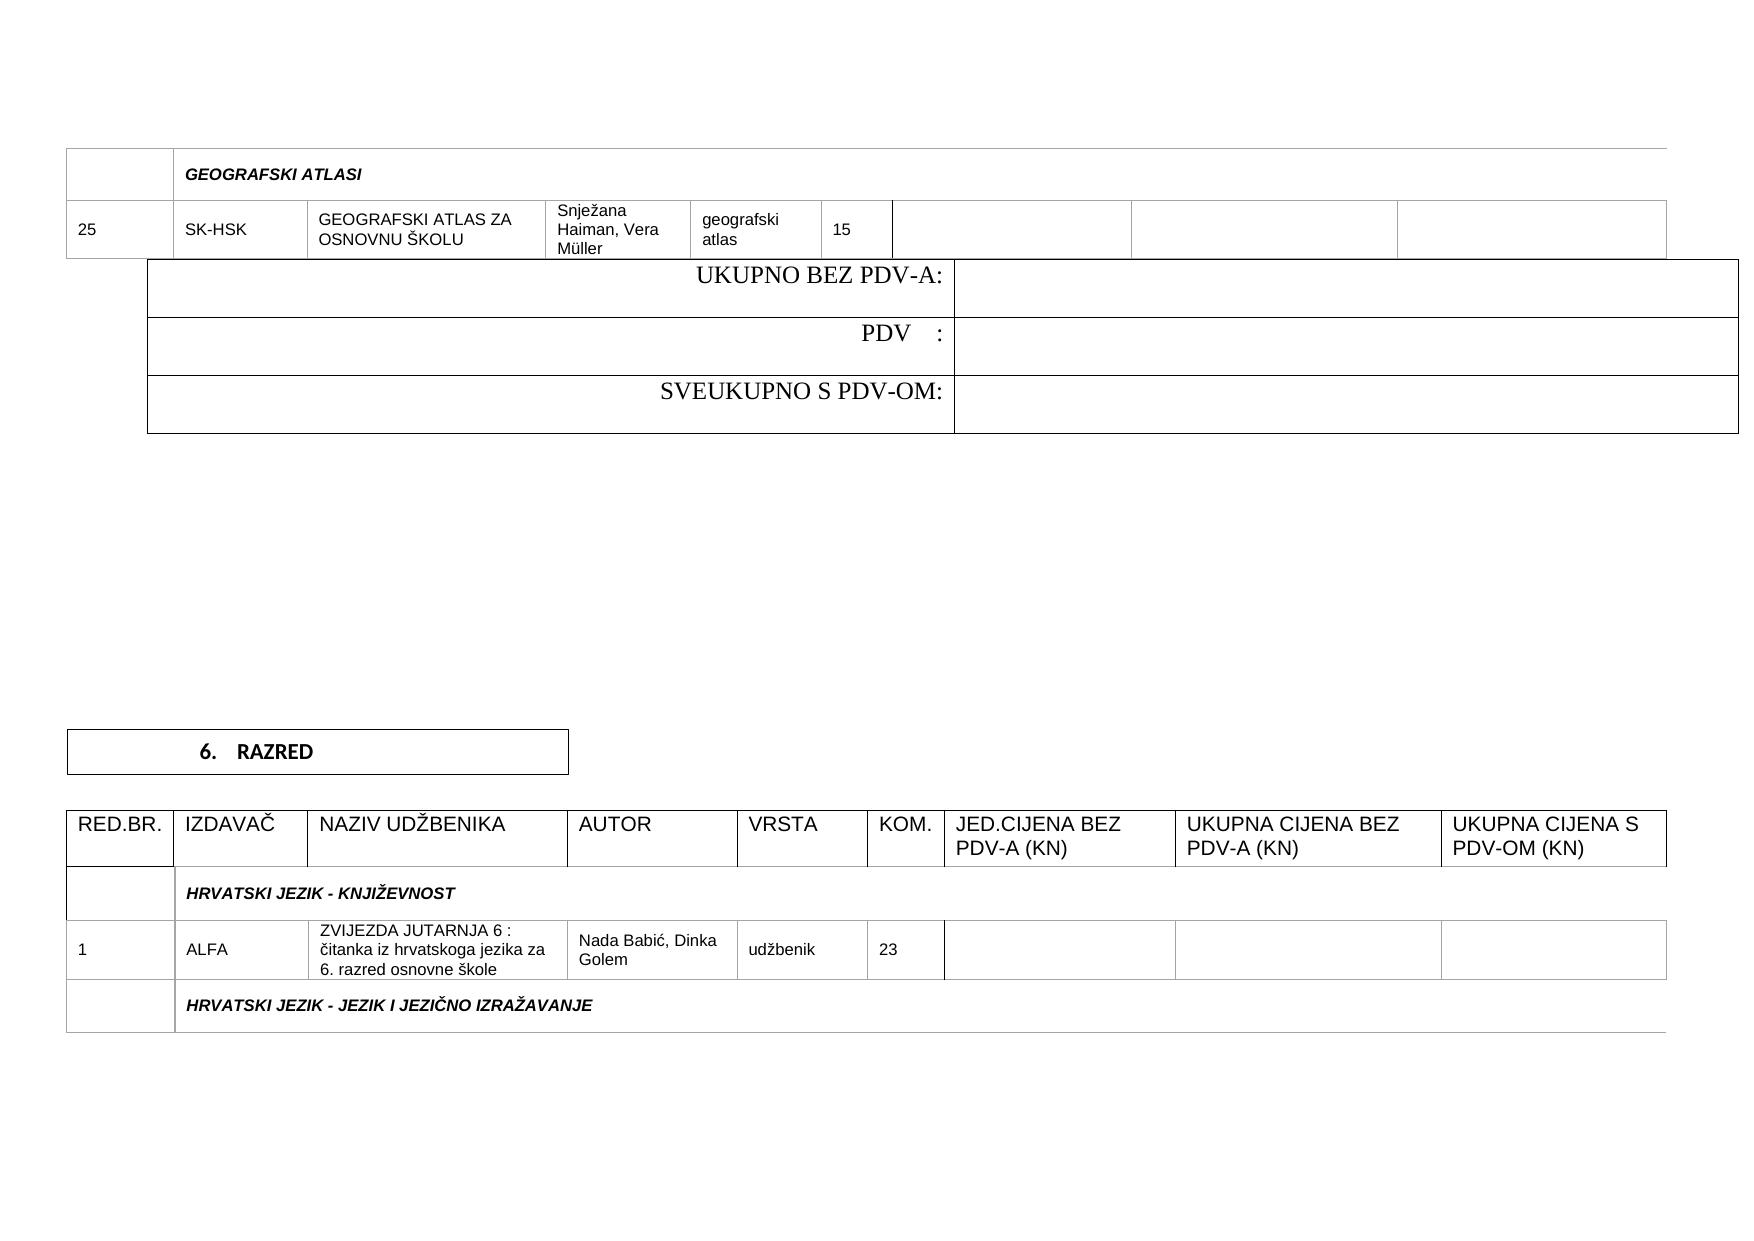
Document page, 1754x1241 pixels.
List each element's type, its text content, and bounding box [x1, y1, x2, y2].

table_cell GEOGRAFSKI ATLASI [174, 149, 1667, 199]
table_cell 1 [67, 921, 174, 978]
table_cell [1442, 921, 1666, 978]
table_header RED.BR. [67, 811, 173, 866]
table_header UKUPNA CIJENA S PDV-OM (KN) [1442, 811, 1666, 866]
table_header UKUPNO BEZ PDV-A: [148, 260, 954, 317]
table_cell HRVATSKI JEZIK - KNJIŽEVNOST [176, 867, 1666, 920]
table_cell [1398, 201, 1666, 258]
table_cell ALFA [176, 921, 308, 978]
table_cell [67, 980, 174, 1032]
table_cell 25 [67, 201, 173, 258]
table_cell Nada Babić, Dinka Golem [568, 921, 737, 978]
table_cell 15 [822, 201, 892, 258]
table_cell [1176, 921, 1441, 978]
table_cell Snježana Haiman, Vera Müller [546, 201, 690, 258]
table_header AUTOR [568, 811, 737, 866]
table_cell SK-HSK [174, 201, 307, 258]
table_cell [1132, 201, 1397, 258]
table_cell GEOGRAFSKI ATLAS ZA OSNOVNU ŠKOLU [308, 201, 545, 258]
table_header UKUPNA CIJENA BEZ PDV-A (KN) [1176, 811, 1441, 866]
table_header VRSTA [738, 811, 867, 866]
table_header [955, 260, 1738, 317]
table_cell [955, 318, 1738, 375]
table_cell [945, 921, 1175, 978]
table_header IZDAVAČ [174, 811, 307, 866]
table_cell PDV : [148, 318, 954, 375]
table_cell [67, 149, 173, 199]
table_cell ZVIJEZDA JUTARNJA 6 : čitanka iz hrvatskoga jezika za 6. razred osnovne škole [309, 921, 567, 978]
table_header JED.CIJENA BEZ PDV-A (KN) [945, 811, 1175, 866]
table_cell udžbenik [738, 921, 867, 978]
table_cell 23 [868, 921, 944, 978]
table_header NAZIV UDŽBENIKA [308, 811, 567, 866]
table_cell HRVATSKI JEZIK - JEZIK I JEZIČNO IZRAŽAVANJE [176, 980, 1666, 1032]
table_cell [955, 376, 1738, 433]
table_cell SVEUKUPNO S PDV-OM: [148, 376, 954, 433]
table_header KOM. [868, 811, 944, 866]
table_cell [67, 867, 174, 920]
table_cell [893, 201, 1131, 258]
table_cell geografski atlas [691, 201, 821, 258]
